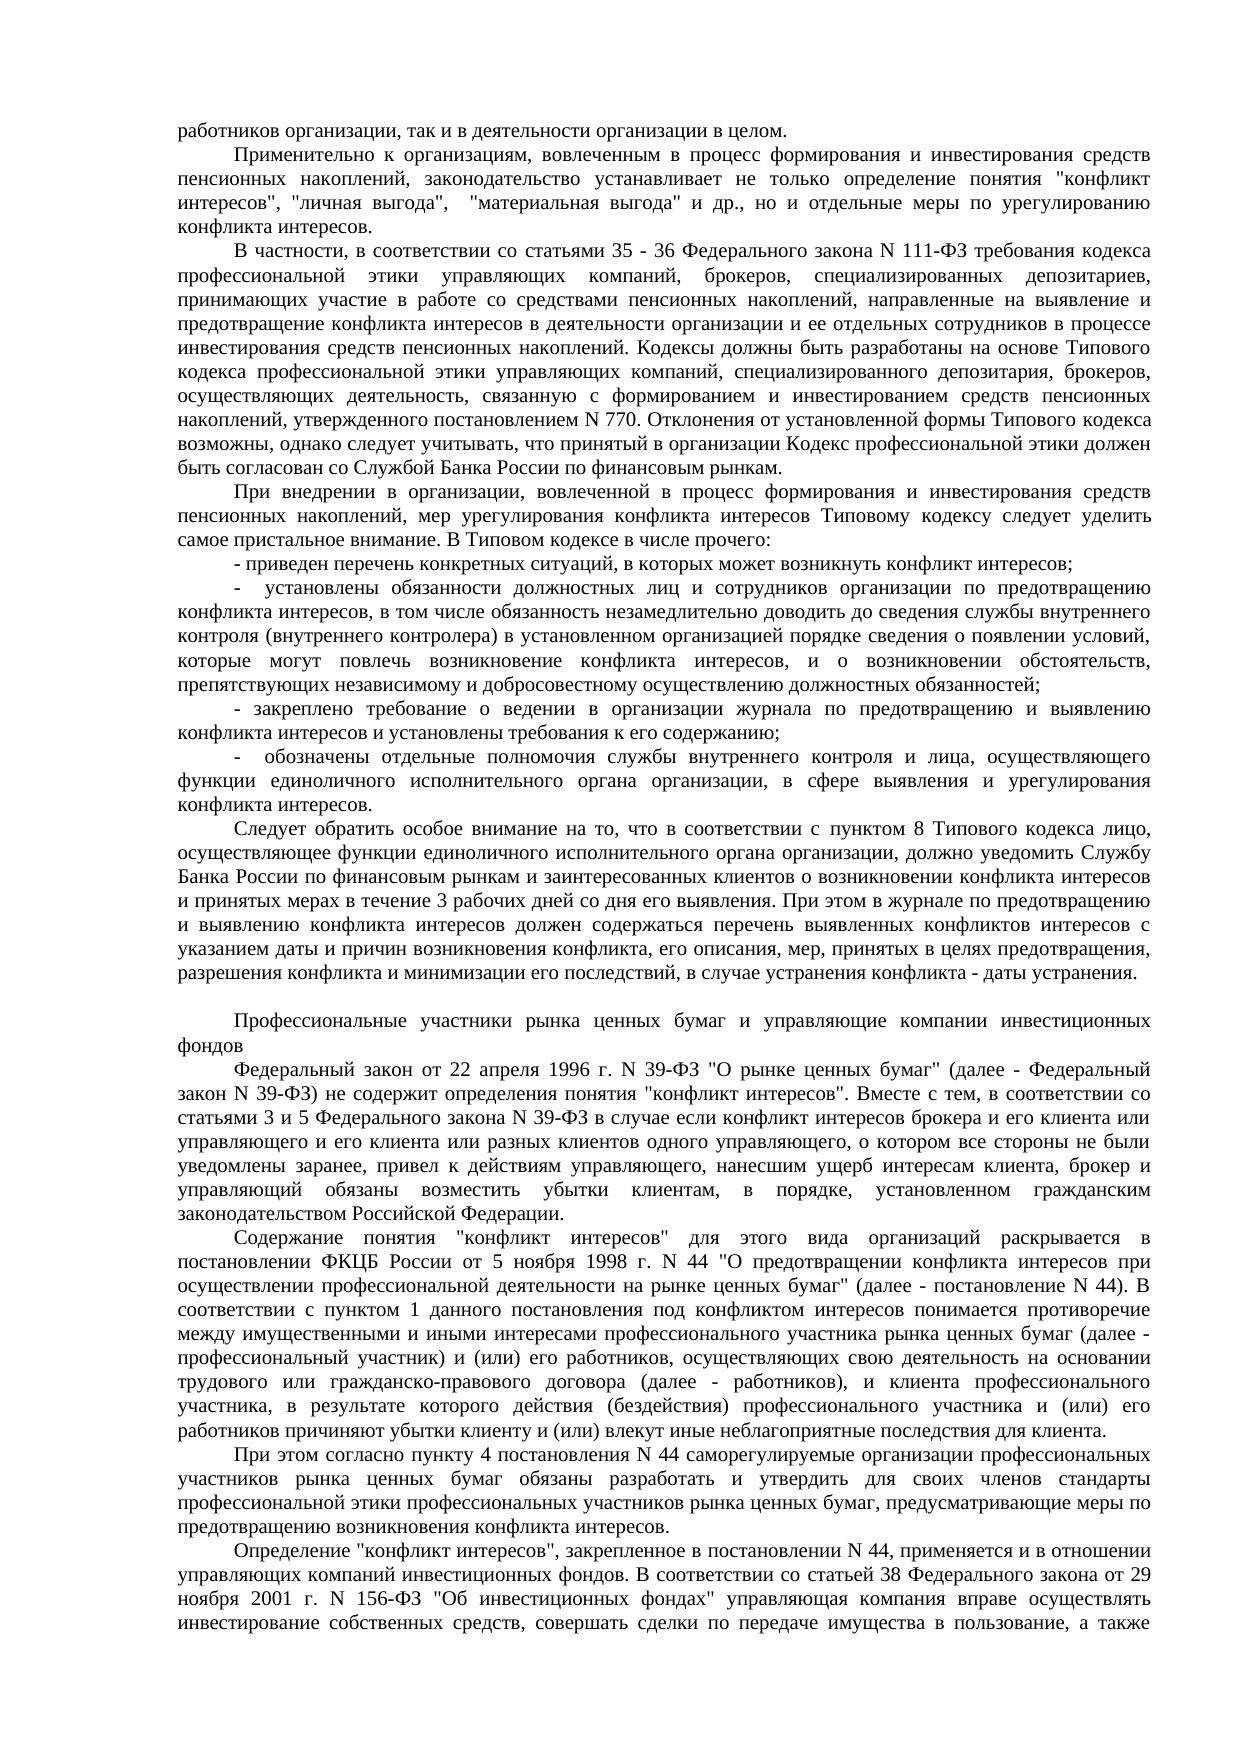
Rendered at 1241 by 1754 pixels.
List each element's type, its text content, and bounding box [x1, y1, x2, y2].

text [177, 1538, 1152, 1634]
text - установлены обязанности должностных лиц и сотрудников организации по предотвращению конфликта интересов, в том числе обязанность незамедлительно доводить до сведения службы внутреннего контроля (внутреннего контролера) в установленном организацией порядке сведения о появлении условий, которые могут повлечь возникновение конфликта интересов, и о возникновении обстоятельств, препятствующих независимому и добросовестному осуществлению должностных обязанностей; [177, 575, 1152, 696]
text - закреплено требование о ведении в организации журнала по предотвращению и выявлению конфликта интересов и установлены требования к его содержанию; [177, 696, 1152, 744]
text Следует обратить особое внимание на то, что в соответствии с пунктом 8 Типового кодекса лицо, осуществляющее функции единоличного исполнительного органа организации, должно уведомить Службу Банка России по финансовым рынкам и заинтересованных клиентов о возникновении конфликта интересов и принятых мерах в течение 3 рабочих дней со дня его выявления. При этом в журнале по предотвращению и выявлению конфликта интересов должен содержаться перечень выявленных конфликтов интересов с указанием даты и причин возникновения конфликта, его описания, мер, принятых в целях предотвращения, разрешения конфликта и минимизации его последствий, в случае устранения конфликта - даты устранения. [177, 816, 1152, 984]
text Применительно к организациям, вовлеченным в процесс формирования и инвестирования средств пенсионных накоплений, законодательство устанавливает не только определение понятия "конфликт интересов", "личная выгода", "материальная выгода" и др., но и отдельные меры по урегулированию конфликта интересов. [177, 142, 1152, 238]
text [177, 118, 1152, 142]
text Профессиональные участники рынка ценных бумаг и управляющие компании инвестиционных фондов [177, 1008, 1152, 1057]
text При этом согласно пункту 4 постановления N 44 саморегулируемые организации профессиональных участников рынка ценных бумаг обязаны разработать и утвердить для своих членов стандарты профессиональной этики профессиональных участников рынка ценных бумаг, предусматривающие меры по предотвращению возникновения конфликта интересов. [177, 1442, 1152, 1538]
text При внедрении в организации, вовлеченной в процесс формирования и инвестирования средств пенсионных накоплений, мер урегулирования конфликта интересов Типовому кодексу следует уделить самое пристальное внимание. В Типовом кодексе в числе прочего: [177, 479, 1152, 551]
text - обозначены отдельные полномочия службы внутреннего контроля и лица, осуществляющего функции единоличного исполнительного органа организации, в сфере выявления и урегулирования конфликта интересов. [177, 744, 1152, 816]
text Содержание понятия "конфликт интересов" для этого вида организаций раскрывается в постановлении ФКЦБ России от 5 ноября 1998 г. N 44 "О предотвращении конфликта интересов при осуществлении профессиональной деятельности на рынке ценных бумаг" (далее - постановление N 44). В соответствии с пунктом 1 данного постановления под конфликтом интересов понимается противоречие между имущественными и иными интересами профессионального участника рынка ценных бумаг (далее - профессиональный участник) и (или) его работников, осуществляющих свою деятельность на основании трудового или гражданско-правового договора (далее - работников), и клиента профессионального участника, в результате которого действия (бездействия) профессионального участника и (или) его работников причиняют убытки клиенту и (или) влекут иные неблагоприятные последствия для клиента. [177, 1225, 1152, 1442]
text - приведен перечень конкретных ситуаций, в которых может возникнуть конфликт интересов; [177, 551, 1152, 575]
text В частности, в соответствии со статьями 35 - 36 Федерального закона N 111-ФЗ требования кодекса профессиональной этики управляющих компаний, брокеров, специализированных депозитариев, принимающих участие в работе со средствами пенсионных накоплений, направленные на выявление и предотвращение конфликта интересов в деятельности организации и ее отдельных сотрудников в процессе инвестирования средств пенсионных накоплений. Кодексы должны быть разработаны на основе Типового кодекса профессиональной этики управляющих компаний, специализированного депозитария, брокеров, осуществляющих деятельность, связанную с формированием и инвестированием средств пенсионных накоплений, утвержденного постановлением N 770. Отклонения от установленной формы Типового кодекса возможны, однако следует учитывать, что принятый в организации Кодекс профессиональной этики должен быть согласован со Службой Банка России по финансовым рынкам. [177, 238, 1152, 479]
text Федеральный закон от 22 апреля 1996 г. N 39-ФЗ "О рынке ценных бумаг" (далее - Федеральный закон N 39-ФЗ) не содержит определения понятия "конфликт интересов". Вместе с тем, в соответствии со статьями 3 и 5 Федерального закона N 39-ФЗ в случае если конфликт интересов брокера и его клиента или управляющего и его клиента или разных клиентов одного управляющего, о котором все стороны не были уведомлены заранее, привел к действиям управляющего, нанесшим ущерб интересам клиента, брокер и управляющий обязаны возместить убытки клиентам, в порядке, установленном гражданским законодательством Российской Федерации. [177, 1057, 1152, 1225]
